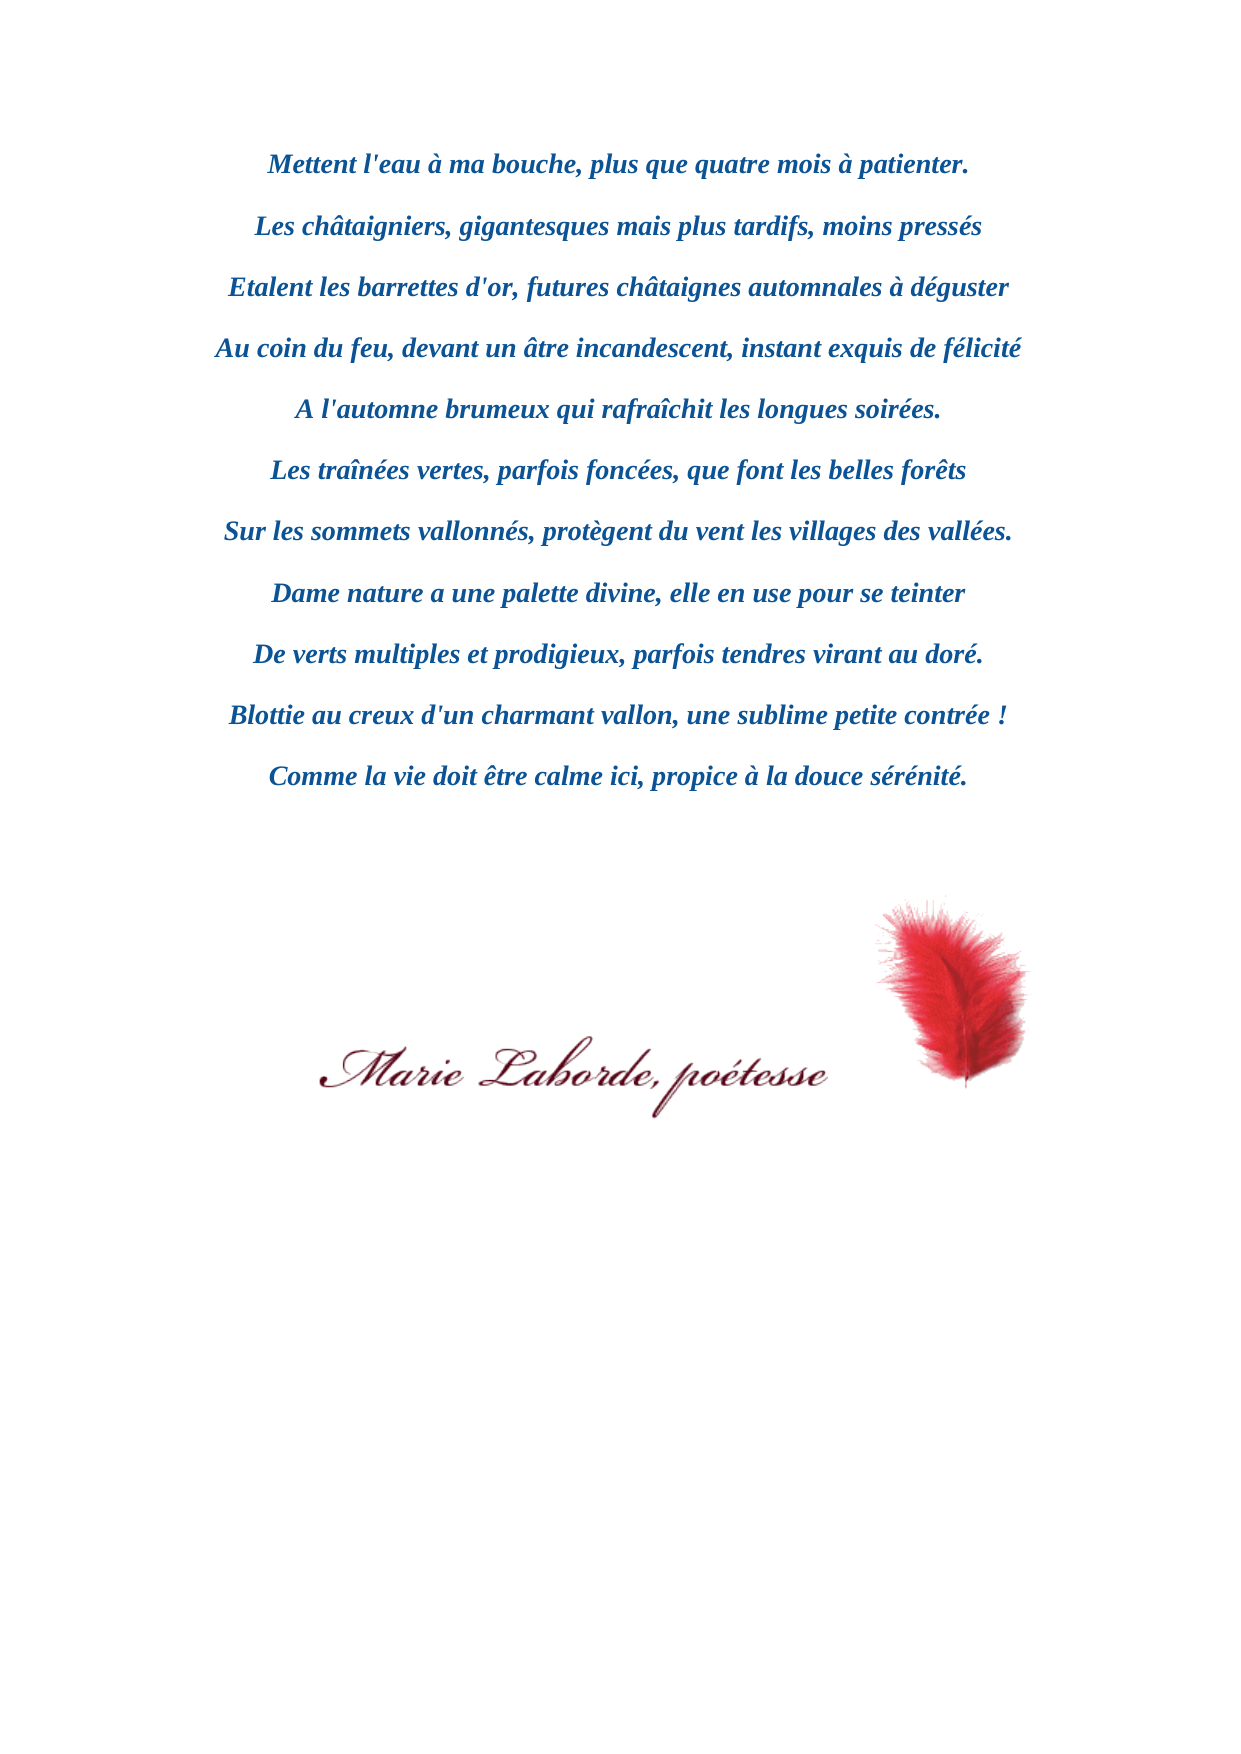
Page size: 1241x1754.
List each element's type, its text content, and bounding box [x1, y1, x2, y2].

text Comme la vie doit être calme ici, propice à la douce sérénité. [148, 759, 1093, 791]
text Sur les sommets vallonnés, protègent du vent les villages des vallées. [148, 514, 1093, 547]
text Blottie au creux d'un charmant vallon, une sublime petite contrée ! [148, 698, 1093, 730]
text Au coin du feu, devant un âtre incandescent, instant exquis de félicité [148, 331, 1093, 363]
text Les traînées vertes, parfois foncées, que font les belles forêts [148, 453, 1093, 486]
text Les châtaigniers, gigantesques mais plus tardifs, moins pressés [148, 209, 1093, 241]
text Etalent les barrettes d'or, futures châtaignes automnales à déguster [148, 270, 1093, 302]
text A l'automne brumeux qui rafraîchit les longues soirées. [148, 392, 1093, 424]
picture [147, 856, 1093, 1136]
text Dame nature a une palette divine, elle en use pour se teinter [148, 576, 1093, 608]
text Mettent l'eau à ma bouche, plus que quatre mois à patienter. [148, 148, 1093, 180]
text De verts multiples et prodigieux, parfois tendres virant au doré. [148, 637, 1093, 669]
